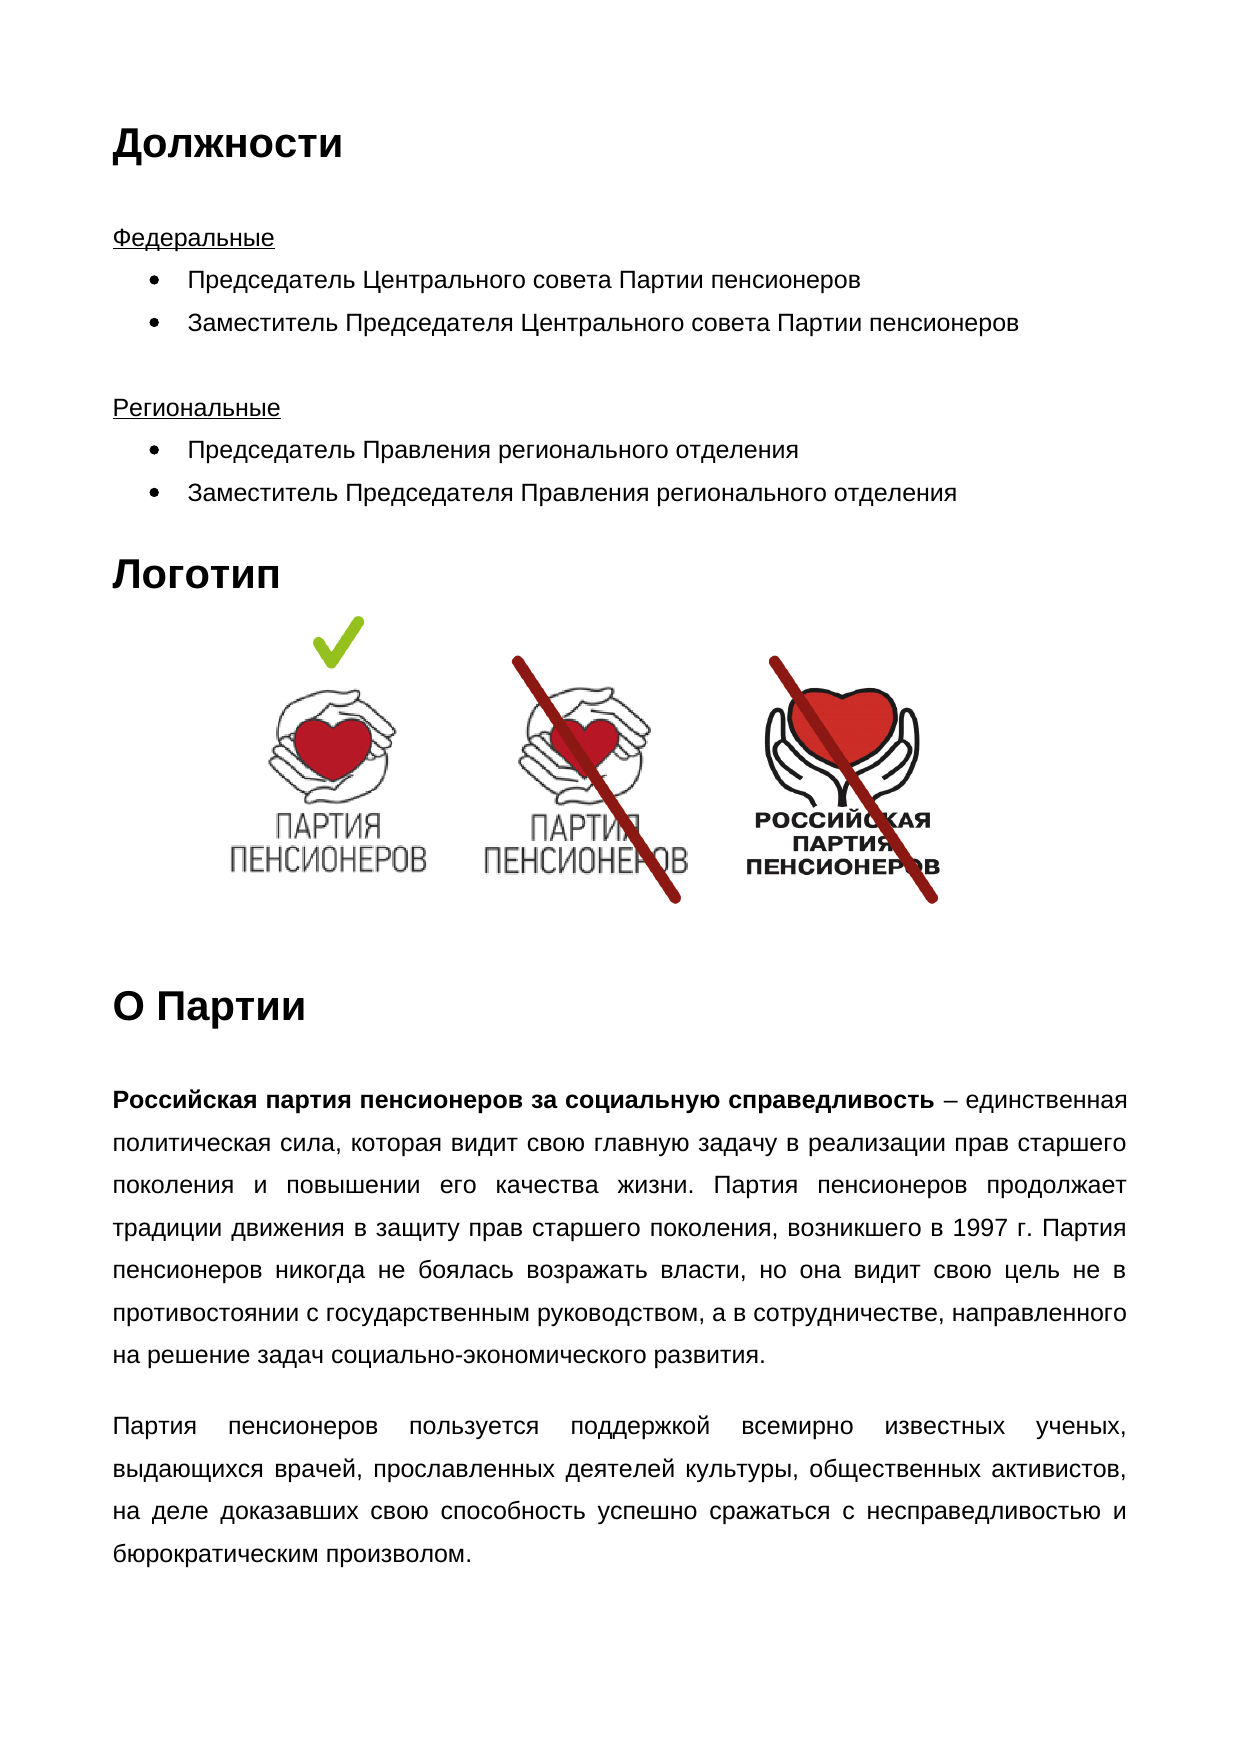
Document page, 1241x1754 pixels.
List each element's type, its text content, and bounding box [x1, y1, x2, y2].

text Региональные [112, 379, 1128, 422]
list Заместитель Председателя Центрального совета Партии пенсионеров [150, 294, 1128, 337]
text Должности [112, 118, 1128, 166]
text Партия пенсионеров пользуется поддержкой всемирно известных ученых, выдающихся врачей, прославленных деятелей культуры, общественных активистов, на деле доказавших свою способность успешно сражаться с несправедливостью и бюрократическим произволом. [112, 1397, 1128, 1567]
list Председатель Правления регионального отделения [150, 422, 1128, 464]
list Председатель Центрального совета Партии пенсионеров [150, 252, 1128, 294]
list Заместитель Председателя Правления регионального отделения [150, 464, 1128, 507]
text Логотип [112, 549, 1128, 597]
text О Партии [112, 981, 1128, 1029]
text Федеральные [112, 209, 1128, 252]
picture [213, 600, 956, 932]
text Российская партия пенсионеров за социальную справедливость – единственная политическая сила, которая видит свою главную задачу в реализации прав старшего поколения и повышении его качества жизни. Партия пенсионеров продолжает традиции движения в защиту прав старшего поколения, возникшего в 1997 г. Партия пенсионеров никогда не боялась возражать власти, но она видит свою цель не в противостоянии с государственным руководством, а в сотрудничестве, направленного на решение задач социально-экономического развития. [112, 1071, 1128, 1369]
